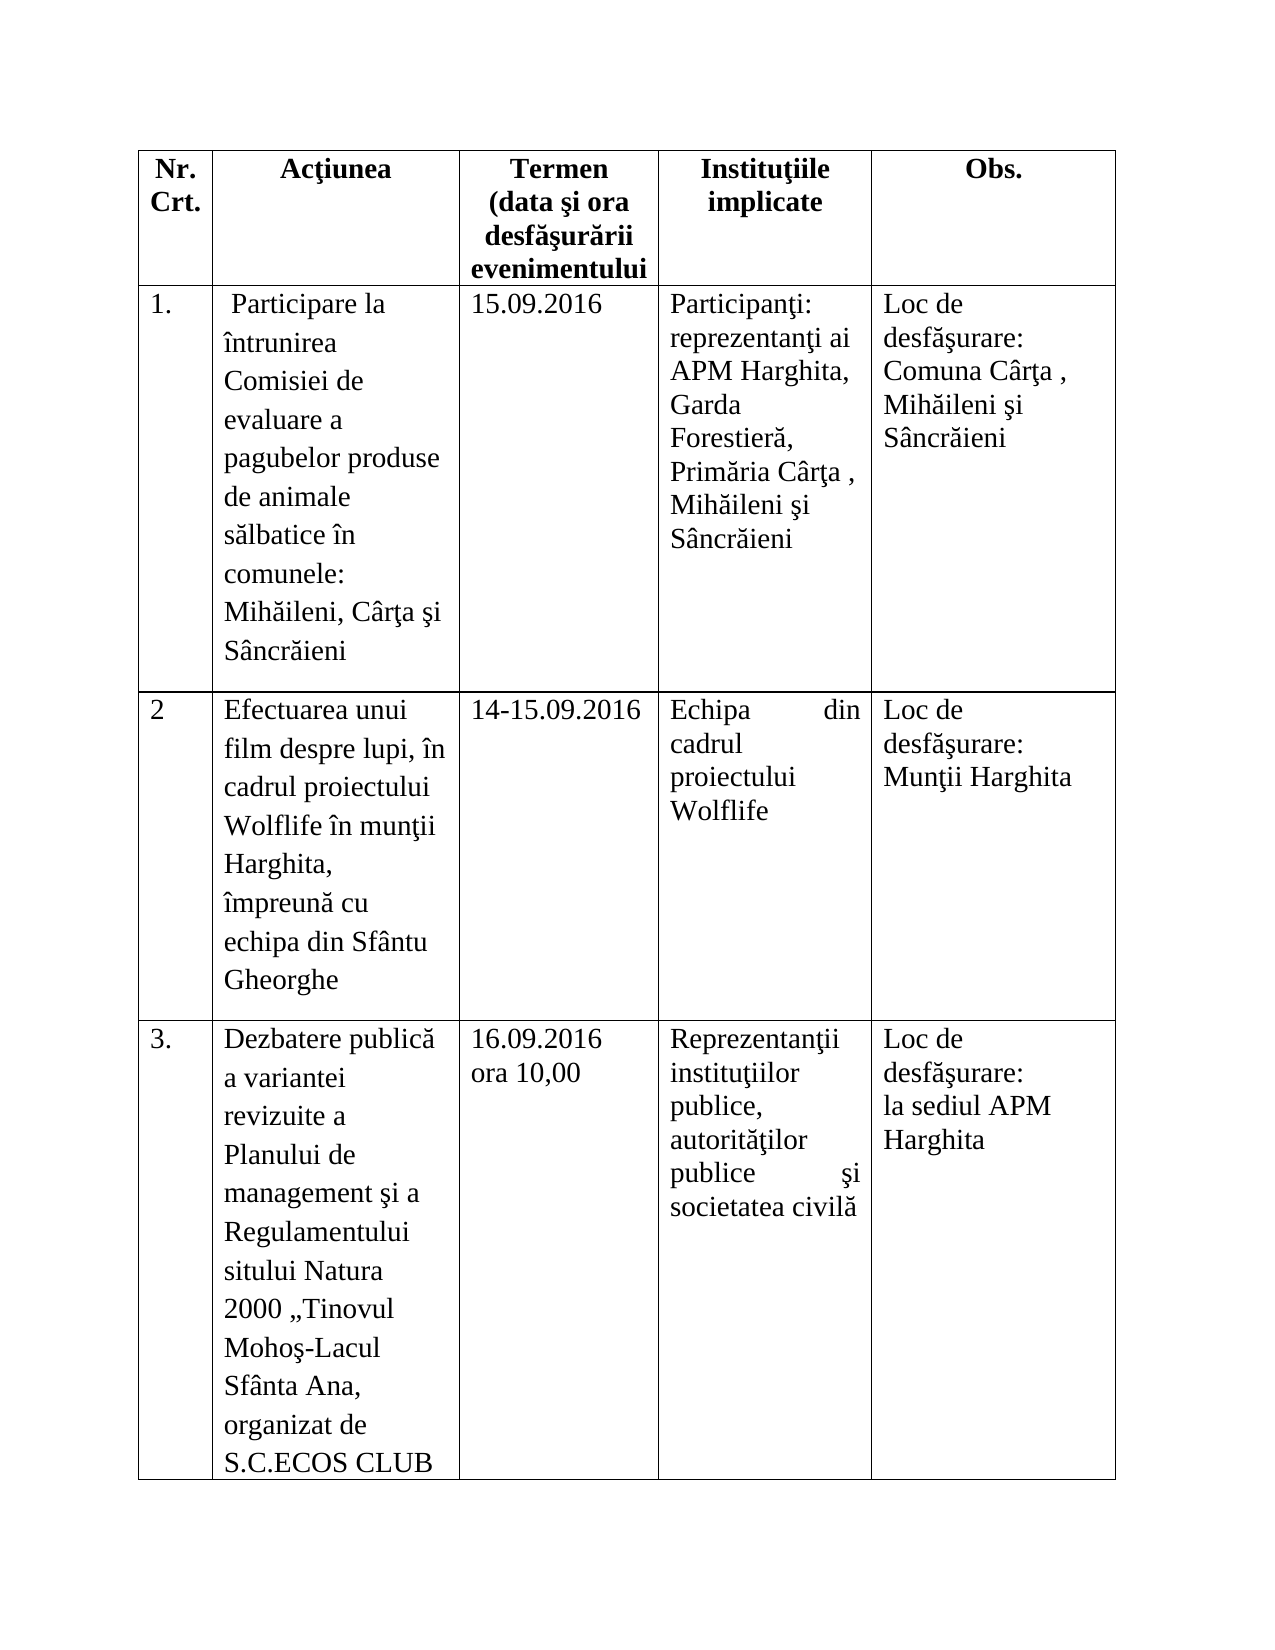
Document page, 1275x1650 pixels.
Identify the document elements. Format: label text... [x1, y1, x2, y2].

table_header Termen (data şi ora desfăşurării evenimentului [460, 151, 658, 285]
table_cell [460, 1021, 658, 1479]
table_header Instituţiile implicate [659, 151, 871, 285]
table_cell 15.09.2016 [460, 286, 658, 691]
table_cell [872, 1021, 1115, 1479]
table_cell Participanţi: reprezentanţi ai APM Harghita, Garda Forestieră, Primăria Cârţa , Mihăileni şi Sâncrăieni [659, 286, 871, 691]
table_cell 14-15.09.2016 [460, 693, 658, 1020]
table_cell 3. [139, 1021, 212, 1479]
table_header Obs. [872, 151, 1115, 285]
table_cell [213, 1021, 459, 1479]
table_cell Echipa din cadrul proiectului Wolflife [659, 693, 871, 1020]
table_cell Loc de desfăşurare: Comuna Cârţa , Mihăileni şi Sâncrăieni [872, 286, 1115, 691]
table_cell Efectuarea unui film despre lupi, în cadrul proiectului Wolflife în munţii Harghita, împreună cu echipa din Sfântu Gheorghe [213, 693, 459, 1020]
table_cell Loc de desfăşurare: Munţii Harghita [872, 693, 1115, 1020]
table_header Nr. Crt. [139, 151, 212, 285]
table_cell 2 [139, 693, 212, 1020]
table_cell 1. [139, 286, 212, 691]
table_cell Participare la întrunirea Comisiei de evaluare a pagubelor produse de animale sălbatice în comunele: Mihăileni, Cârţa şi Sâncrăieni [213, 286, 459, 691]
table_header Acţiunea [213, 151, 459, 285]
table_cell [659, 1021, 871, 1479]
